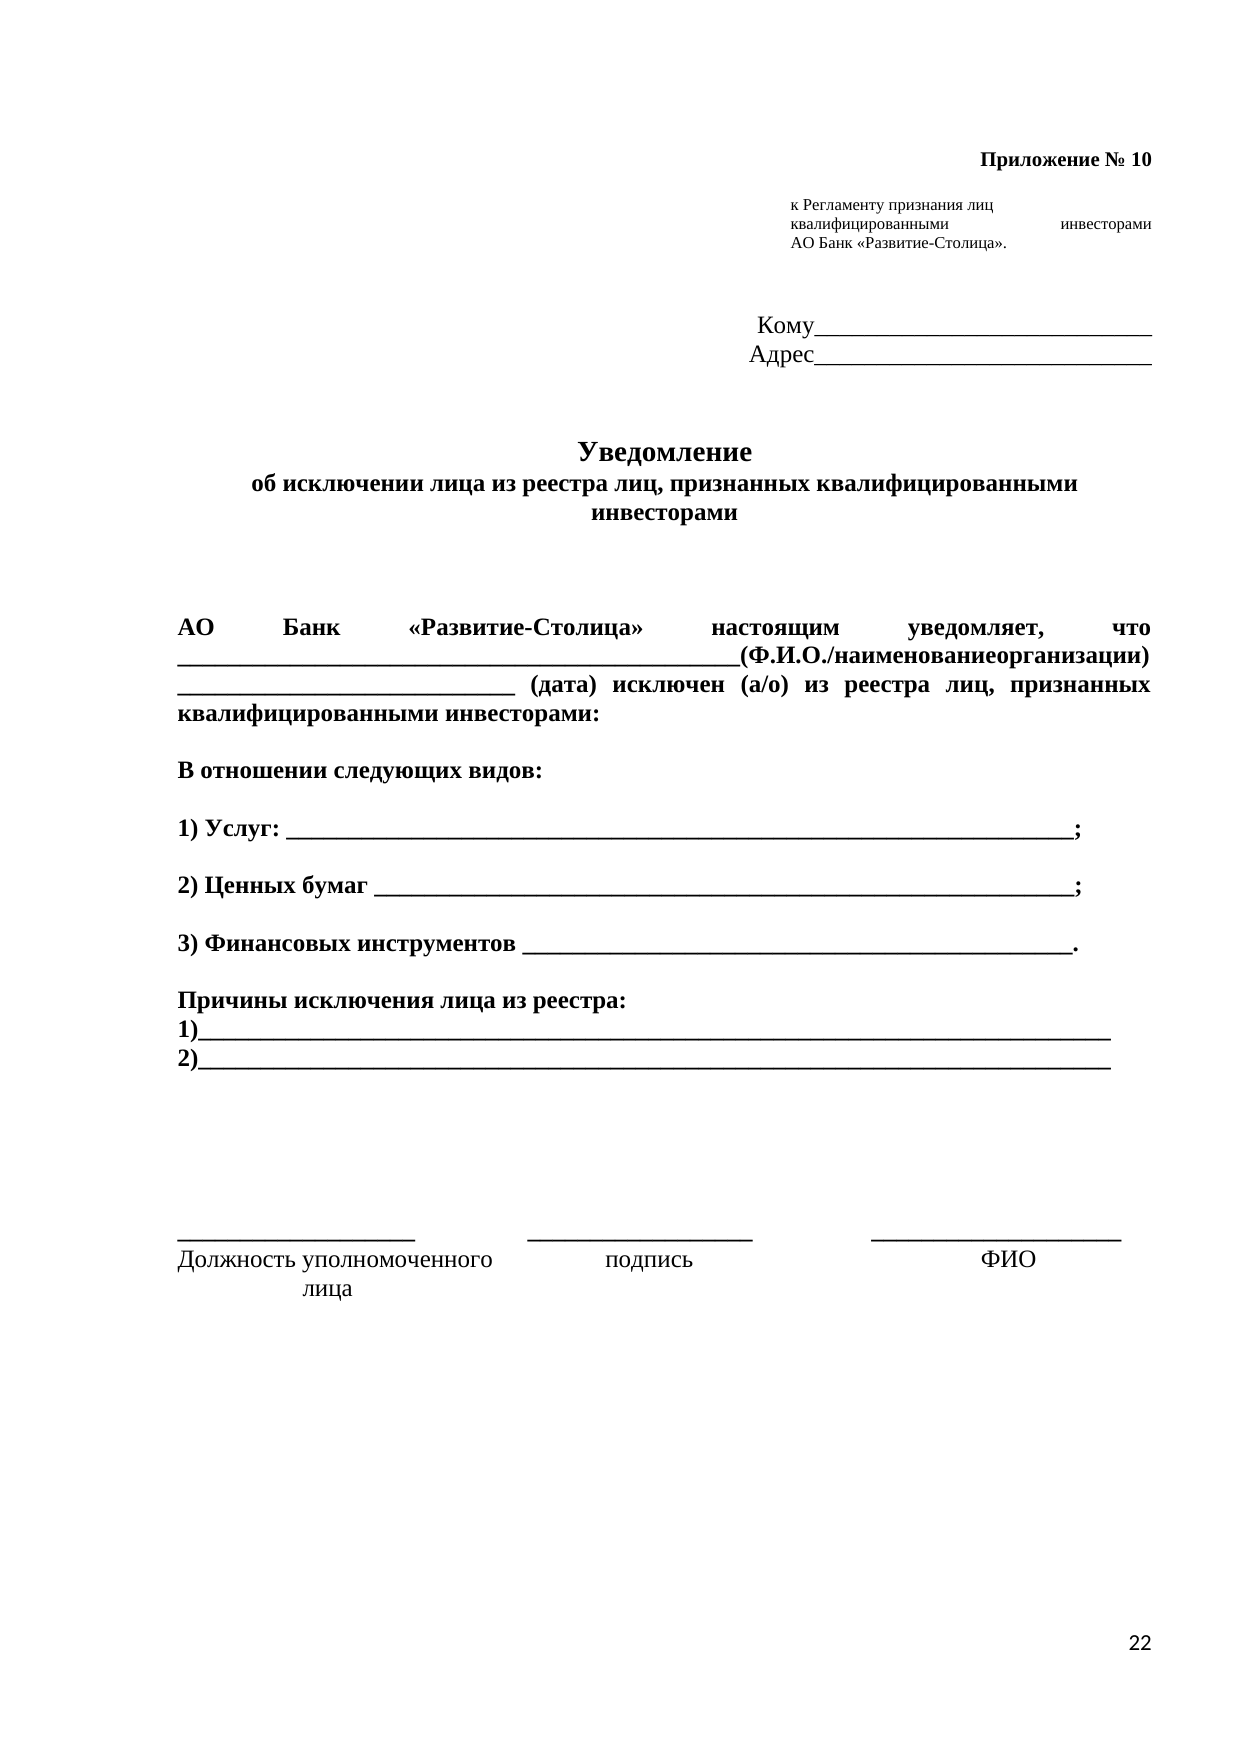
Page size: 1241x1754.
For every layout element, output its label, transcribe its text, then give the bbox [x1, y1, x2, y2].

table_header к Регламенту признания лиц квалифицированными инвесторами АО Банк «Развитие-Столица». [779, 195, 1163, 281]
text инвесторами [177, 497, 1152, 526]
text лица [177, 1273, 1152, 1302]
text 2) Ценных бумаг ________________________________________________________; [177, 871, 1152, 899]
text 1)_________________________________________________________________________ [177, 1014, 1152, 1043]
text 1) Услуг: _______________________________________________________________; [177, 813, 1152, 842]
text Приложение № 10 [177, 147, 1152, 171]
text В отношении следующих видов: [177, 756, 1152, 784]
text об исключении лица из реестра лиц, признанных квалифицированными [177, 468, 1152, 497]
text 3) Финансовых инструментов ____________________________________________. [177, 928, 1152, 957]
text Должность уполномоченного подпись ФИО [177, 1244, 1152, 1273]
text Причины исключения лица из реестра: [177, 986, 1152, 1014]
text Уведомление [177, 434, 1152, 468]
text 2)_________________________________________________________________________ [177, 1043, 1152, 1072]
text ___________________ __________________ ____________________ [177, 1216, 1152, 1244]
text Адрес___________________________ [177, 339, 1152, 367]
text АО Банк «Развитие-Столица» настоящим уведомляет, что _____________________________________________(Ф.И.О./наименованиеорганизации) ___________________________ (дата) исключен (а/о) из реестра лиц, признанных квалифицированными инвесторами: [177, 612, 1152, 727]
text Кому___________________________ [177, 310, 1152, 339]
